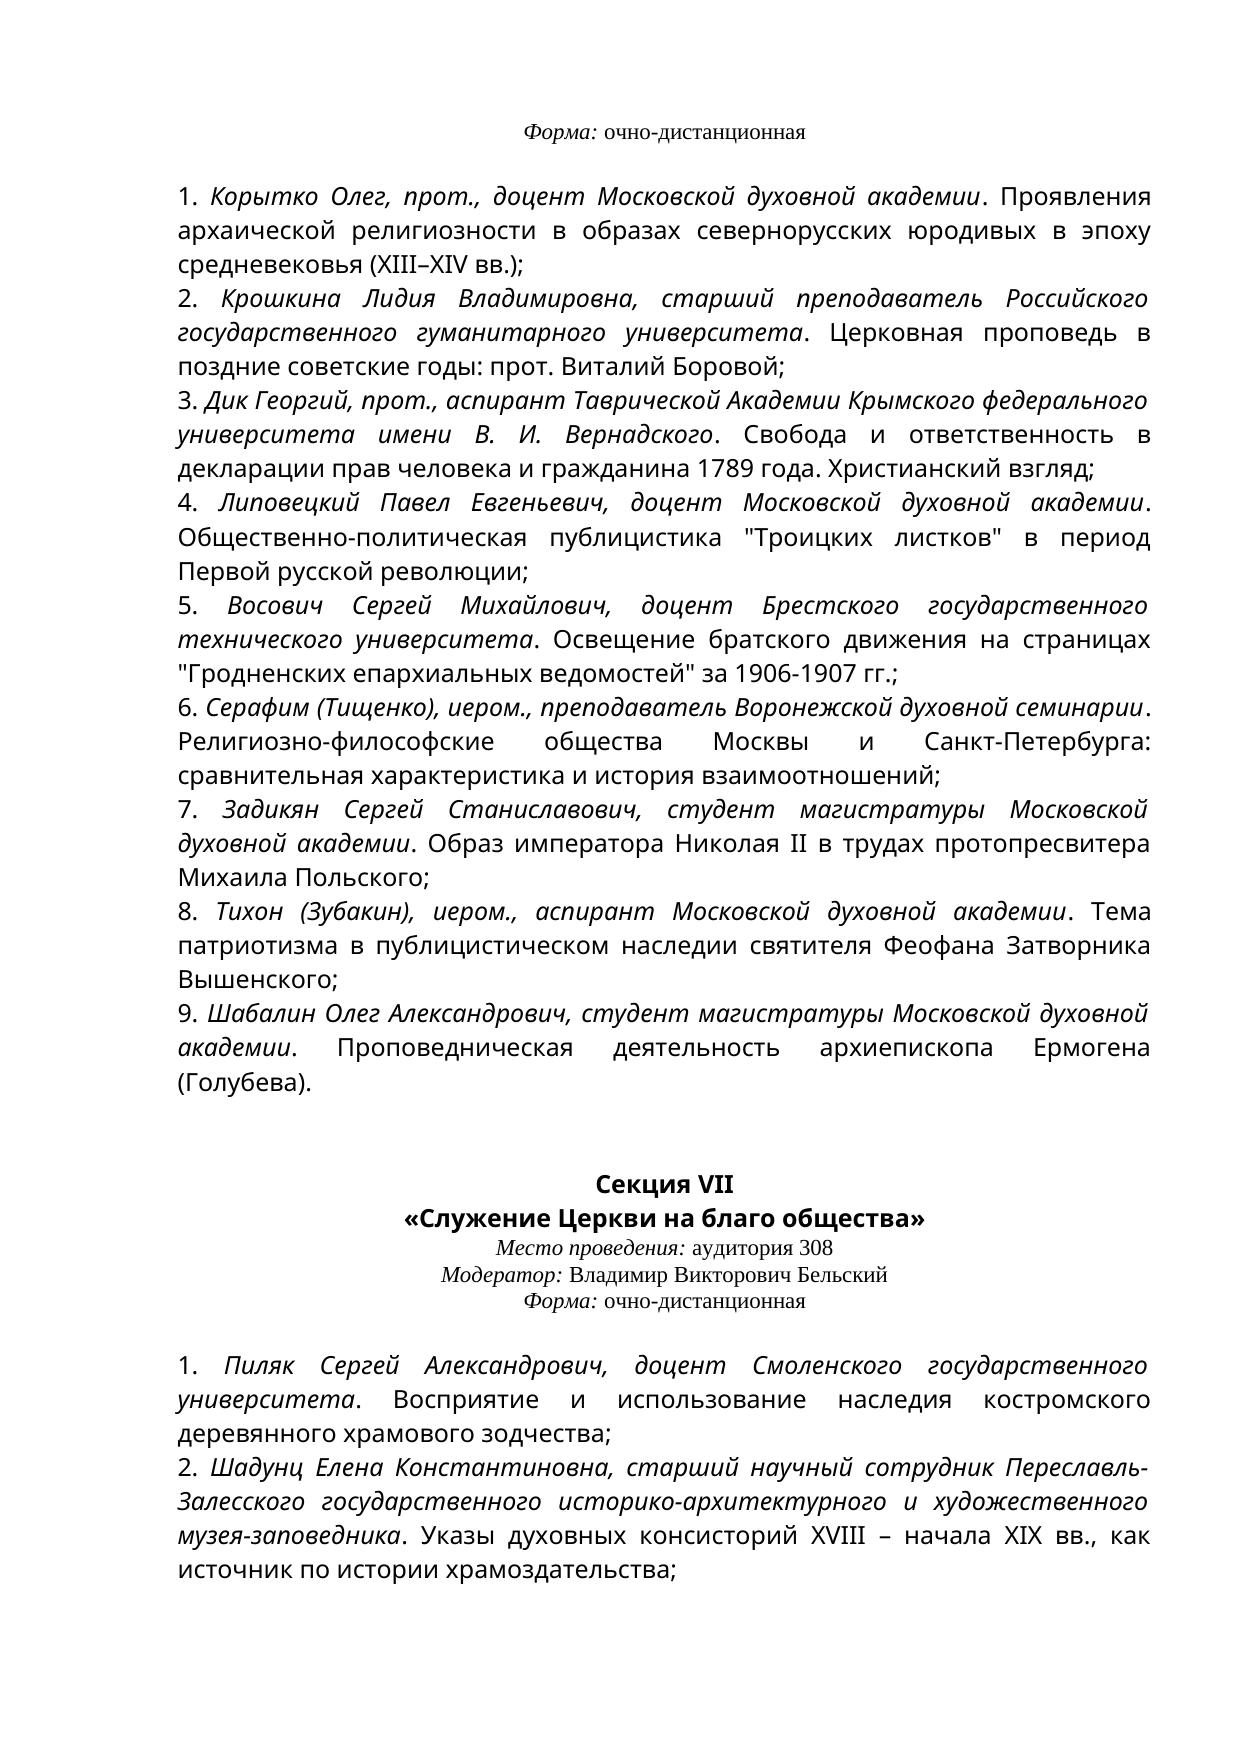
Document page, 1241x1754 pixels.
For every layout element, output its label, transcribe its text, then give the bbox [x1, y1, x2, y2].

text 7. Задикян Сергей Станиславович, студент магистратуры Московской духовной академии. Образ императора Николая II в трудах протопресвитера Михаила Польского; [177, 792, 1152, 894]
text Модератор: Владимир Викторович Бельский [177, 1261, 1152, 1287]
text 1. Корытко Олег, прот., доцент Московской духовной академии. Проявления архаической религиозности в образах севернорусских юродивых в эпоху средневековья (XIII–XIV вв.); [177, 178, 1152, 281]
text 6. Серафим (Тищенко), иером., преподаватель Воронежской духовной семинарии. Религиозно-философские общества Москвы и Санкт-Петербурга: сравнительная характеристика и история взаимоотношений; [177, 689, 1152, 792]
text 3. Дик Георгий, прот., аспирант Таврической Академии Крымского федерального университета имени В. И. Вернадского. Свобода и ответственность в декларации прав человека и гражданина 1789 года. Христианский взгляд; [177, 383, 1152, 485]
text 5. Восович Сергей Михайлович, доцент Брестского государственного технического университета. Освещение братского движения на страницах "Гродненских епархиальных ведомостей" за 1906-1907 гг.; [177, 587, 1152, 689]
text 2. Крошкина Лидия Владимировна, старший преподаватель Российского государственного гуманитарного университета. Церковная проповедь в поздние советские годы: прот. Виталий Боровой; [177, 281, 1152, 383]
text 1. Пиляк Сергей Александрович, доцент Смоленского государственного университета. Восприятие и использование наследия костромского деревянного храмового зодчества; [177, 1348, 1152, 1450]
text 9. Шабалин Олег Александрович, студент магистратуры Московской духовной академии. Проповедническая деятельность архиепископа Ермогена (Голубева). [177, 996, 1152, 1098]
text Форма: очно-дистанционная [177, 118, 1152, 144]
text Секция VII [177, 1166, 1152, 1200]
text 8. Тихон (Зубакин), иером., аспирант Московской духовной академии. Тема патриотизма в публицистическом наследии святителя Феофана Затворника Вышенского; [177, 894, 1152, 996]
text 4. Липовецкий Павел Евгеньевич, доцент Московской духовной академии. Общественно-политическая публицистика "Троицких листков" в период Первой русской революции; [177, 485, 1152, 587]
text Форма: очно-дистанционная [177, 1287, 1152, 1313]
text Место проведения: аудитория 308 [177, 1234, 1152, 1261]
text «Служение Церкви на благо общества» [177, 1200, 1152, 1234]
text 2. Шадунц Елена Константиновна, старший научный сотрудник Переславль-Залесского государственного историко-архитектурного и художественного музея-заповедника. Указы духовных консисторий XVIII – начала XIX вв., как источник по истории храмоздательства; [177, 1450, 1152, 1586]
